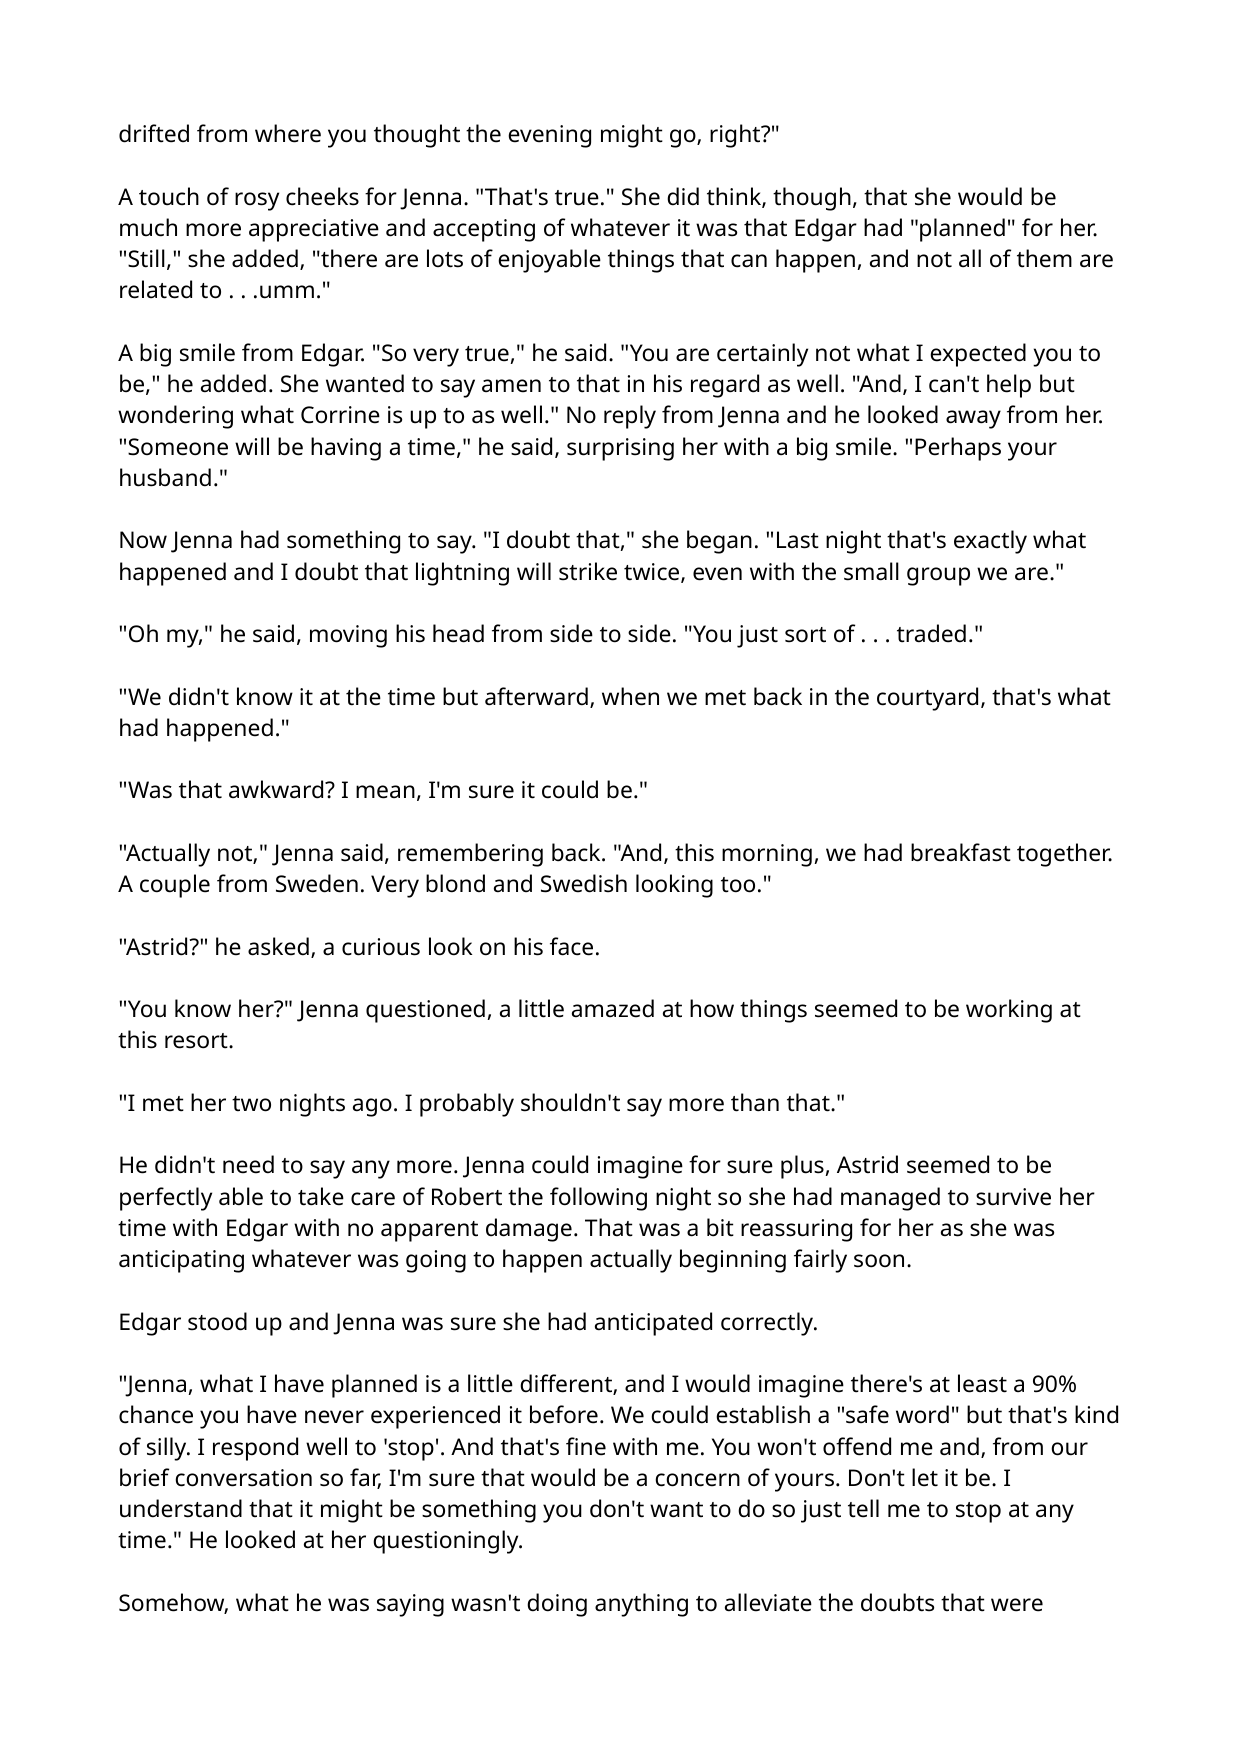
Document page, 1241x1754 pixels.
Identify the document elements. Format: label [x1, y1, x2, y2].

text [118, 118, 1122, 1618]
